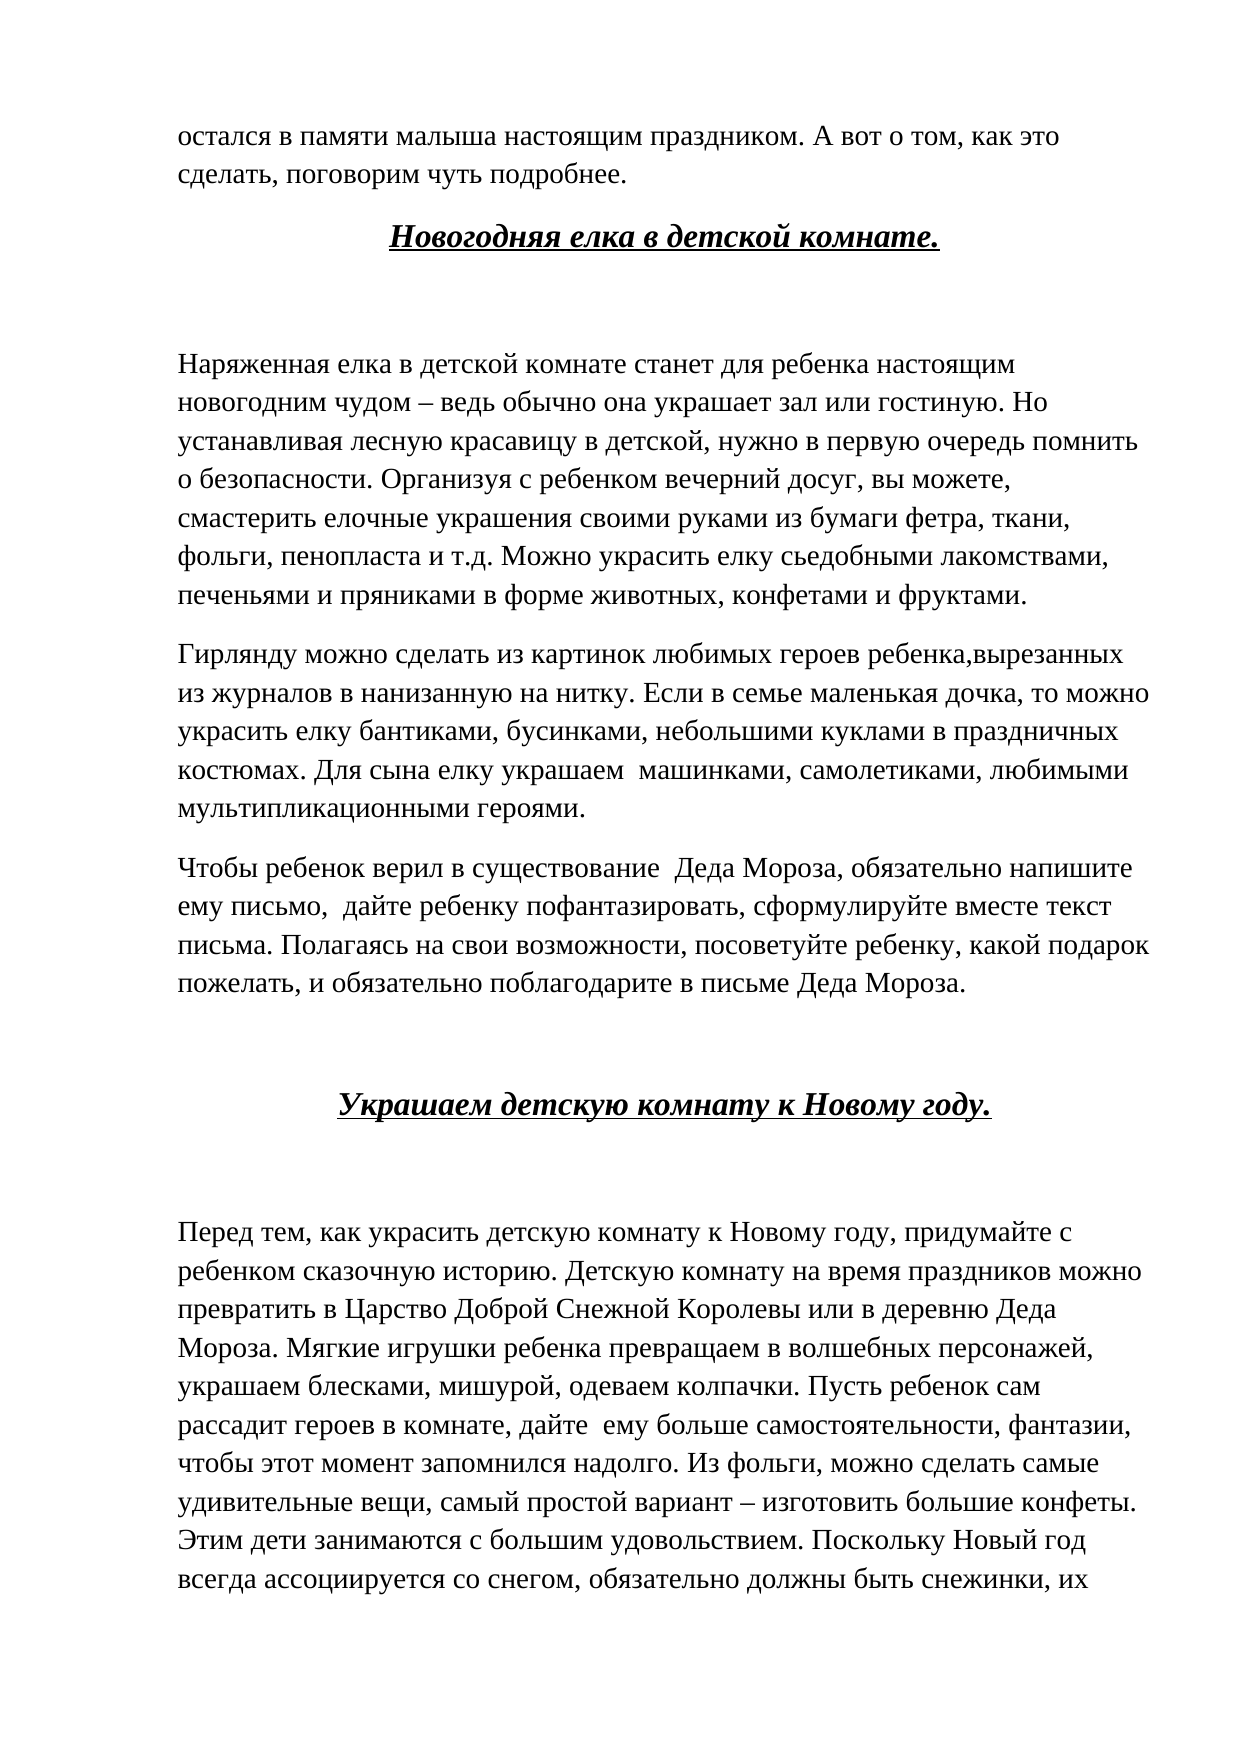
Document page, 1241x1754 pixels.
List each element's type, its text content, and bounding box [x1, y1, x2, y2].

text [177, 118, 1152, 190]
text Чтобы ребенок верил в существование Деда Мороза, обязательно напишите ему письмо, дайте ребенку пофантазировать, сформулируйте вместе текст письма. Полагаясь на свои возможности, посоветуйте ребенку, какой подарок пожелать, и обязательно поблагодарите в письме Деда Мороза. [177, 850, 1152, 999]
text Наряженная елка в детской комнате станет для ребенка настоящим новогодним чудом – ведь обычно она украшает зал или гостиную. Но устанавливая лесную красавицу в детской, нужно в первую очередь помнить о безопасности. Организуя с ребенком вечерний досуг, вы можете, смастерить елочные украшения своими руками из бумаги фетра, ткани, фольги, пенопласта и т.д. Можно украсить елку сьедобными лакомствами, печеньями и пряниками в форме животных, конфетами и фруктами. [177, 346, 1152, 611]
text Гирлянду можно сделать из картинок любимых героев ребенка,вырезанных из журналов в нанизанную на нитку. Если в семье маленькая дочка, то можно украсить елку бантиками, бусинками, небольшими куклами в праздничных костюмах. Для сына елку украшаем машинками, самолетиками, любимыми мультипликационными героями. [177, 636, 1152, 824]
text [177, 1214, 1152, 1594]
text Новогодняя елка в детской комнате. [177, 216, 1152, 254]
text Украшаем детскую комнату к Новому году. [177, 1084, 1152, 1123]
